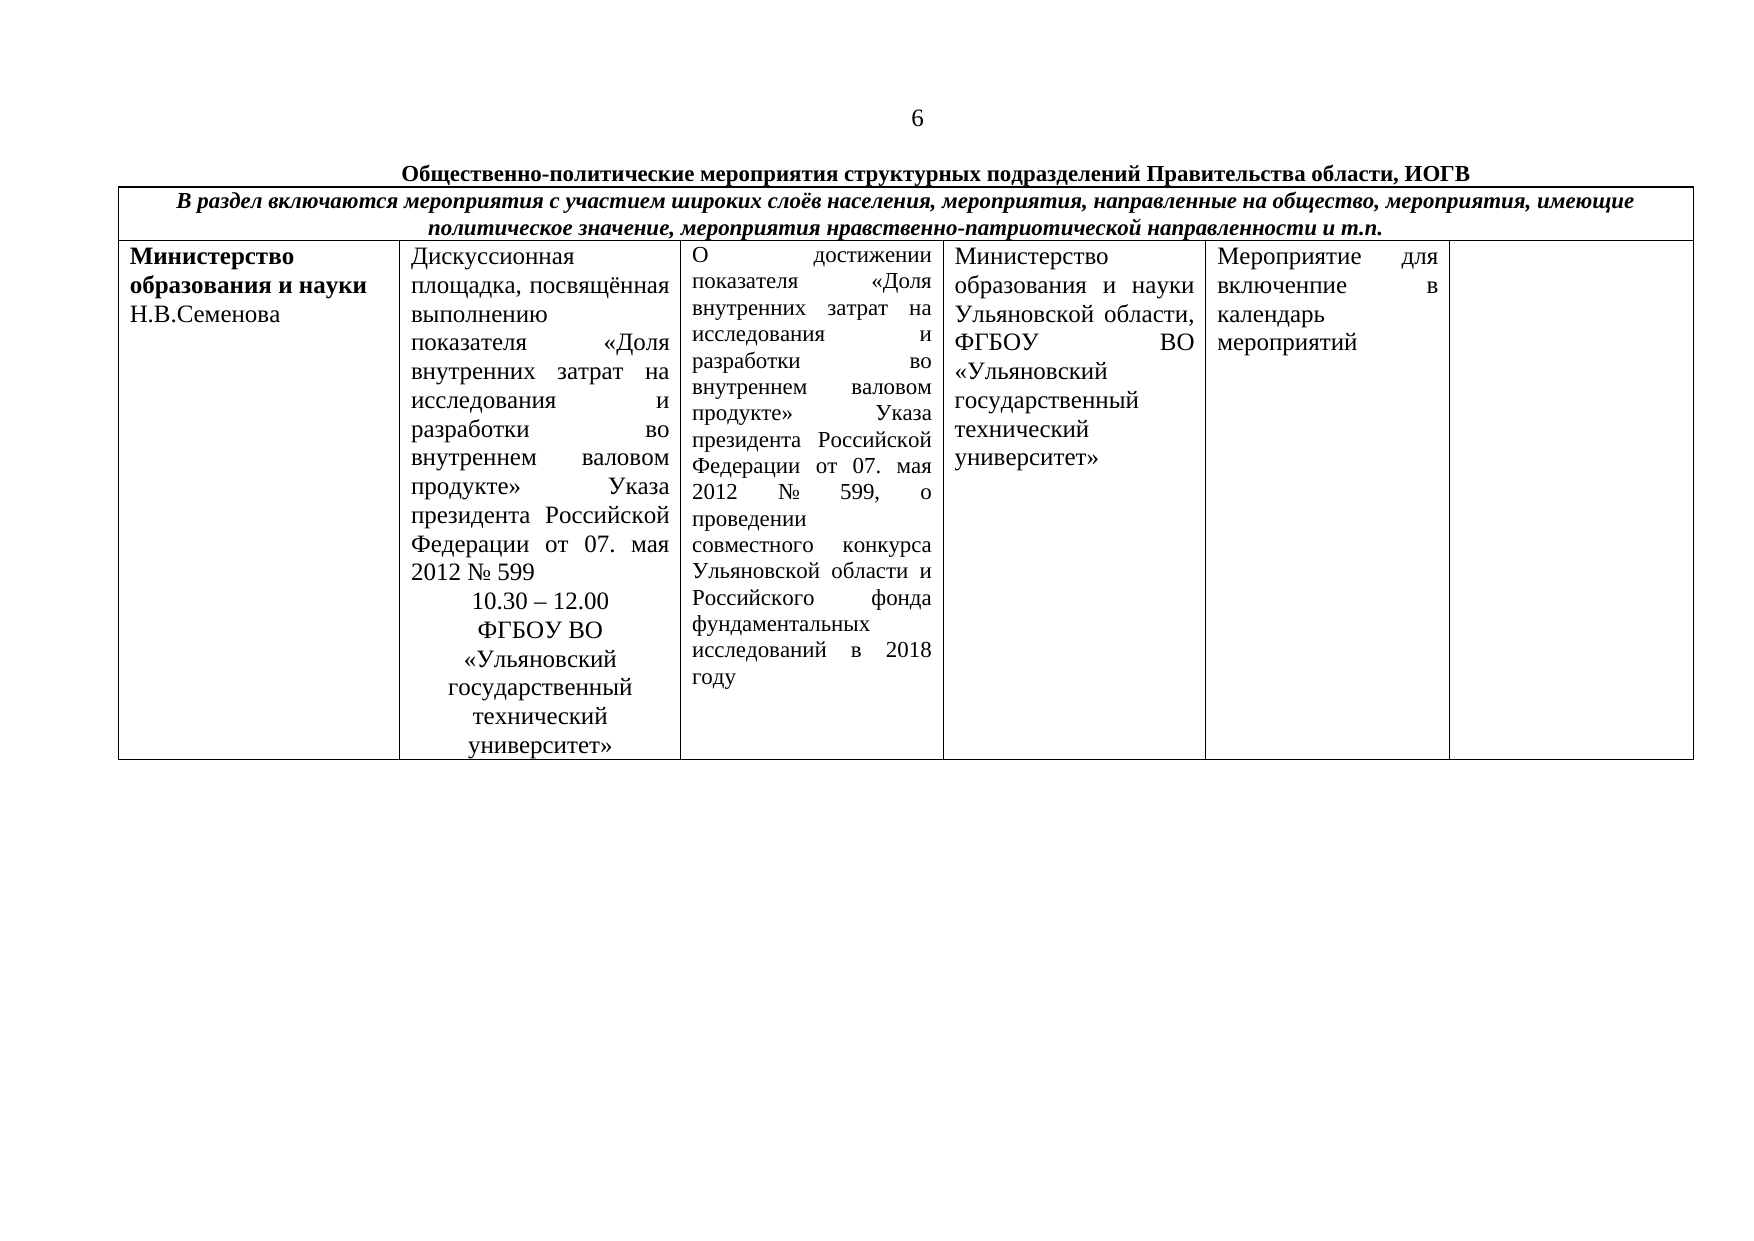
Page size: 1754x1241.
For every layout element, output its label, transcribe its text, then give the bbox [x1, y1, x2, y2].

table_cell Министерство образования и науки Н.В.Семенова [119, 241, 399, 759]
table_cell [1450, 241, 1693, 759]
table_cell Дискуссионная площадка, посвящённая выполнению показателя «Доля внутренних затрат на исследования и разработки во внутреннем валовом продукте» Указа президента Российской Федерации от 07. мая 2012 № 599 10.30 – 12.00 ФГБОУ ВО «Ульяновский государственный технический университет» [400, 241, 680, 759]
table_cell Мероприятие для включенпие в календарь мероприятий [1206, 241, 1449, 759]
table_header В раздел включаются мероприятия с участием широких слоёв населения, мероприятия, направленные на общество, мероприятия, имеющие политическое значение, мероприятия нравственно-патриотической направленности и т.п. [119, 188, 1693, 240]
text Общественно-политические мероприятия структурных подразделений Правительства области, ИОГВ [156, 160, 1716, 186]
table_cell Министерство образования и науки Ульяновской области, ФГБОУ ВО «Ульяновский государственный технический университет» [944, 241, 1205, 759]
table_cell О достижении показателя «Доля внутренних затрат на исследования и разработки во внутреннем валовом продукте» Указа президента Российской Федерации от 07. мая 2012 № 599, о проведении совместного конкурса Ульяновской области и Российского фонда фундаментальных исследований в 2018 году [681, 241, 943, 759]
